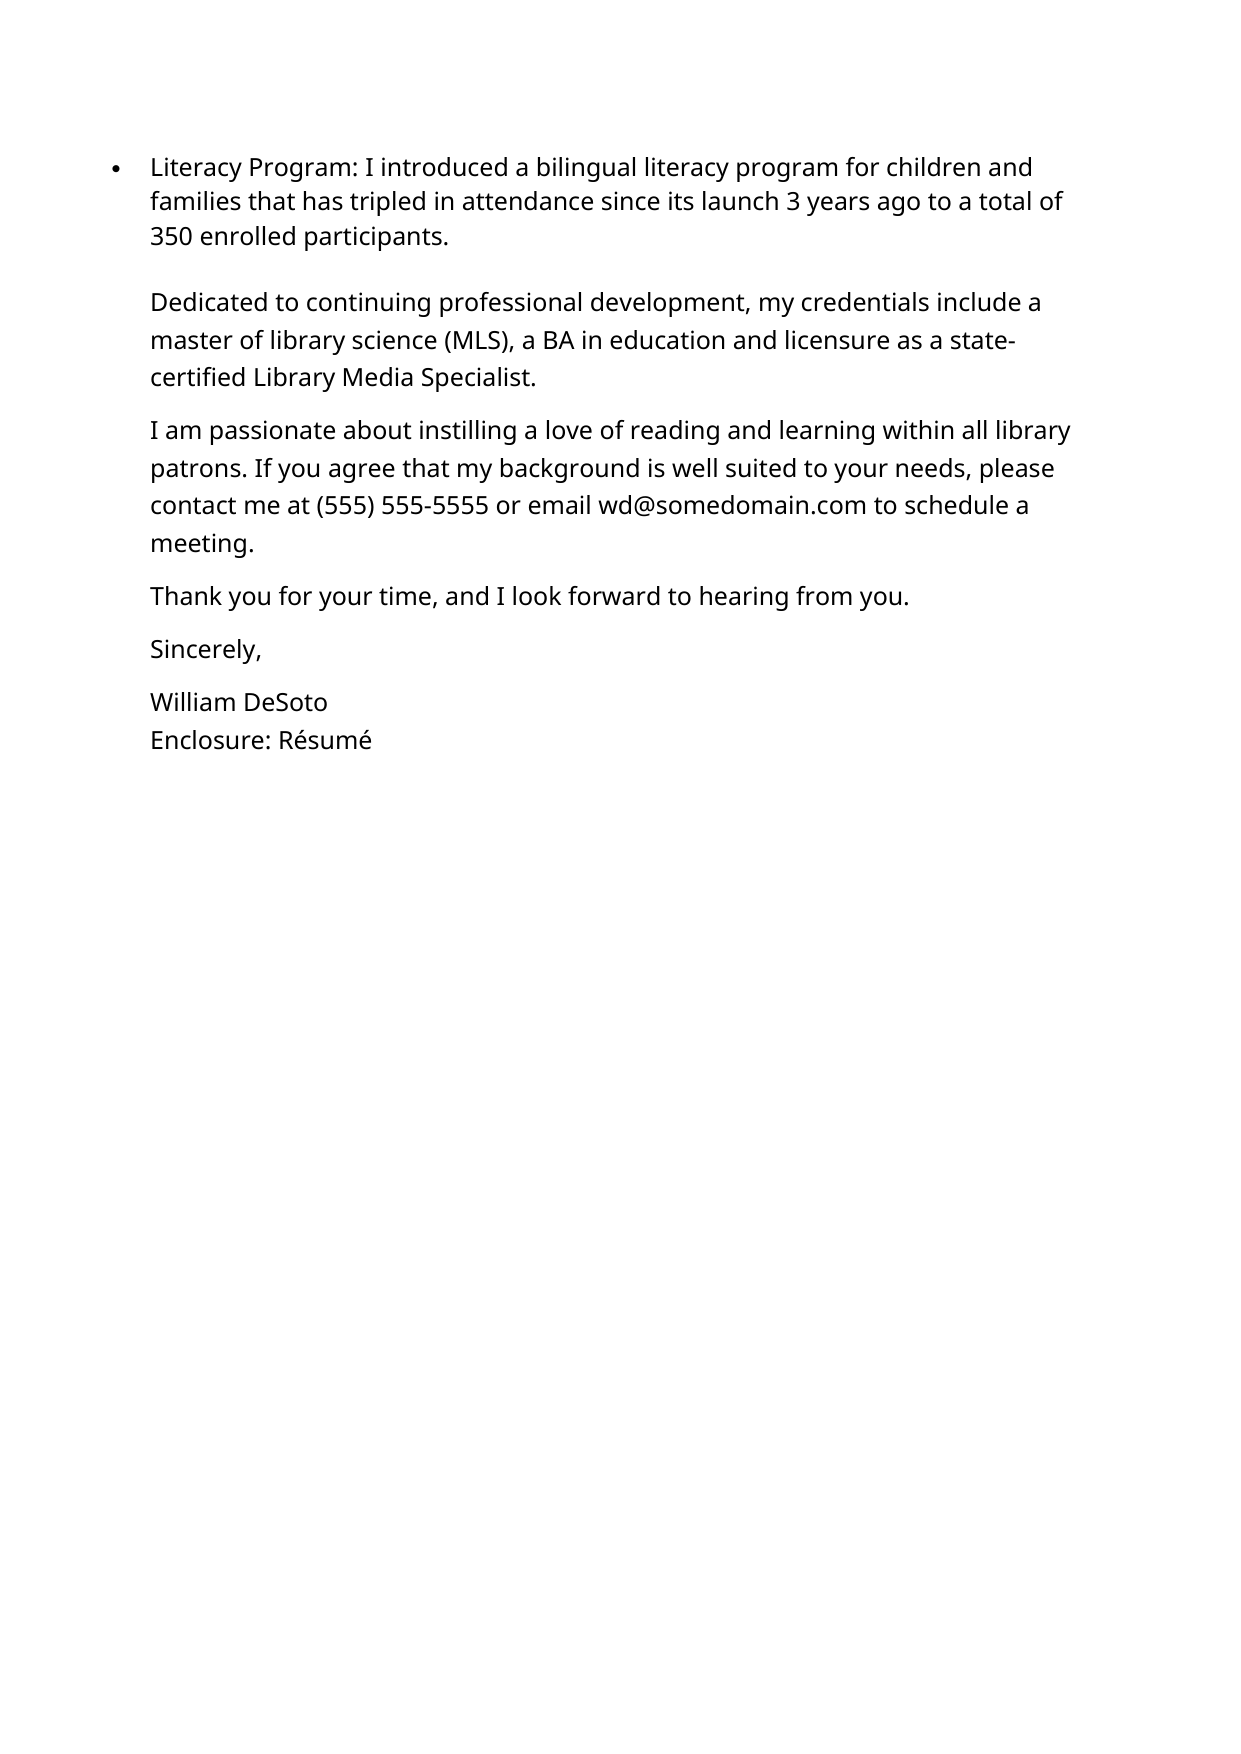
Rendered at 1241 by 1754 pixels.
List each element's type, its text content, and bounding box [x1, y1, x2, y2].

text I am passionate about instilling a love of reading and learning within all library patrons. If you agree that my background is well suited to your needs, please contact me at (555) 555-5555 or email wd@somedomain.com to schedule a meeting. [150, 409, 1090, 559]
text Thank you for your time, and I look forward to hearing from you. [150, 575, 1090, 613]
text William DeSoto Enclosure: Résumé [150, 681, 1090, 756]
text Sincerely, [150, 628, 1090, 666]
list Literacy Program: I introduced a bilingual literacy program for children and families that has tripled in attendance since its launch 3 years ago to a total of 350 enrolled participants. [112, 150, 1065, 252]
text Dedicated to continuing professional development, my credentials include a master of library science (MLS), a BA in education and licensure as a state-certified Library Media Specialist. [150, 281, 1090, 394]
